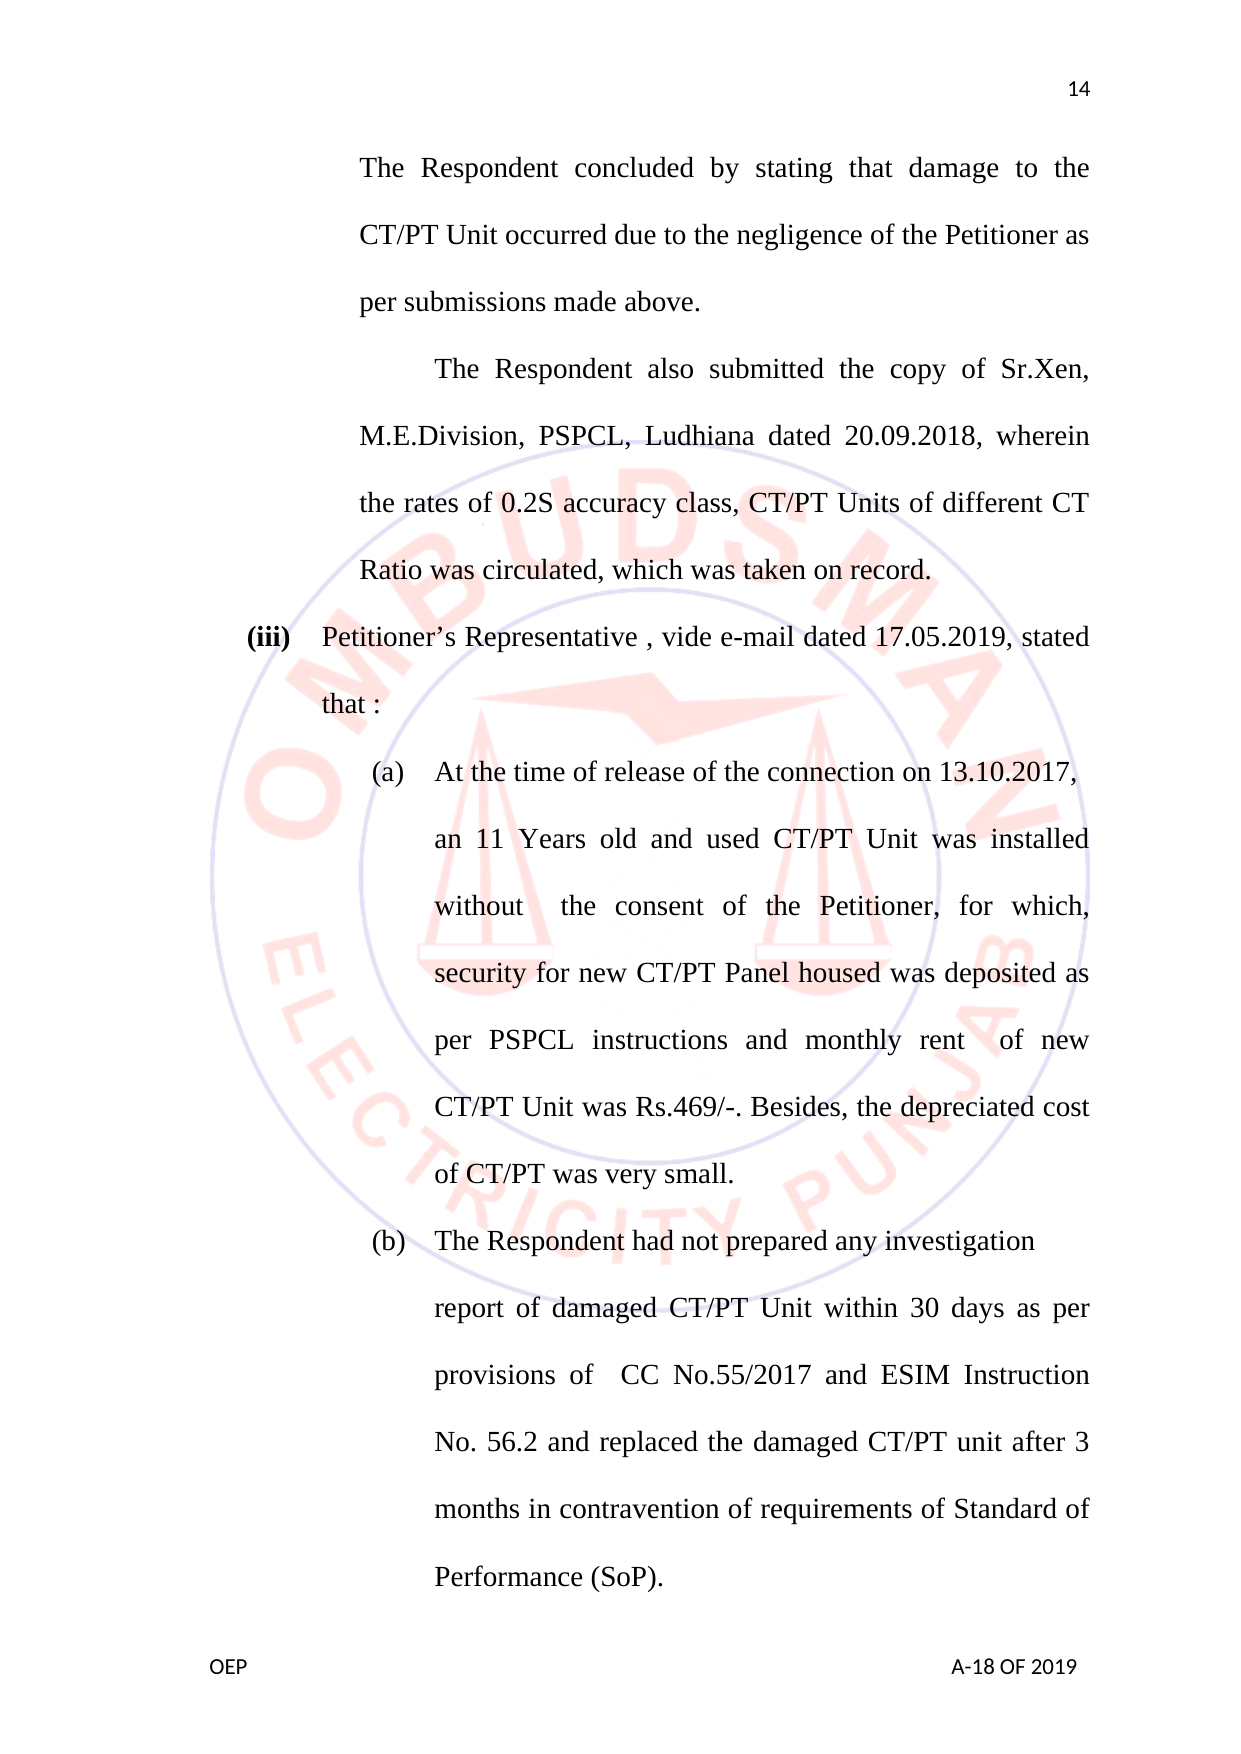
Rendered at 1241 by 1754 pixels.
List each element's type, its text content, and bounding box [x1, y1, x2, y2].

list At the time of release of the connection on 13.10.2017, [372, 754, 1090, 787]
list report of damaged CT/PT Unit within 30 days as per provisions of CC No.55/2017 and ESIM Instruction No. 56.2 and replaced the damaged CT/PT unit after 3 months in contravention of requirements of Standard of Performance (SoP). [434, 1290, 1090, 1592]
list an 11 Years old and used CT/PT Unit was installed without the consent of the Petitioner, for which, security for new CT/PT Panel housed was deposited as per PSPCL instructions and monthly rent of new CT/PT Unit was Rs.469/-. Besides, the depreciated cost of CT/PT was very small. [434, 821, 1090, 1190]
list The Respondent had not prepared any investigation [372, 1223, 1090, 1257]
text The Respondent concluded by stating that damage to the CT/PT Unit occurred due to the negligence of the Petitioner as per submissions made above. [359, 150, 1090, 318]
list Petitioner’s Representative , vide e-mail dated 17.05.2019, stated that : [247, 619, 1090, 720]
text The Respondent also submitted the copy of Sr.Xen, M.E.Division, PSPCL, Ludhiana dated 20.09.2018, wherein the rates of 0.2S accuracy class, CT/PT Units of different CT Ratio was circulated, which was taken on record. [359, 351, 1090, 586]
